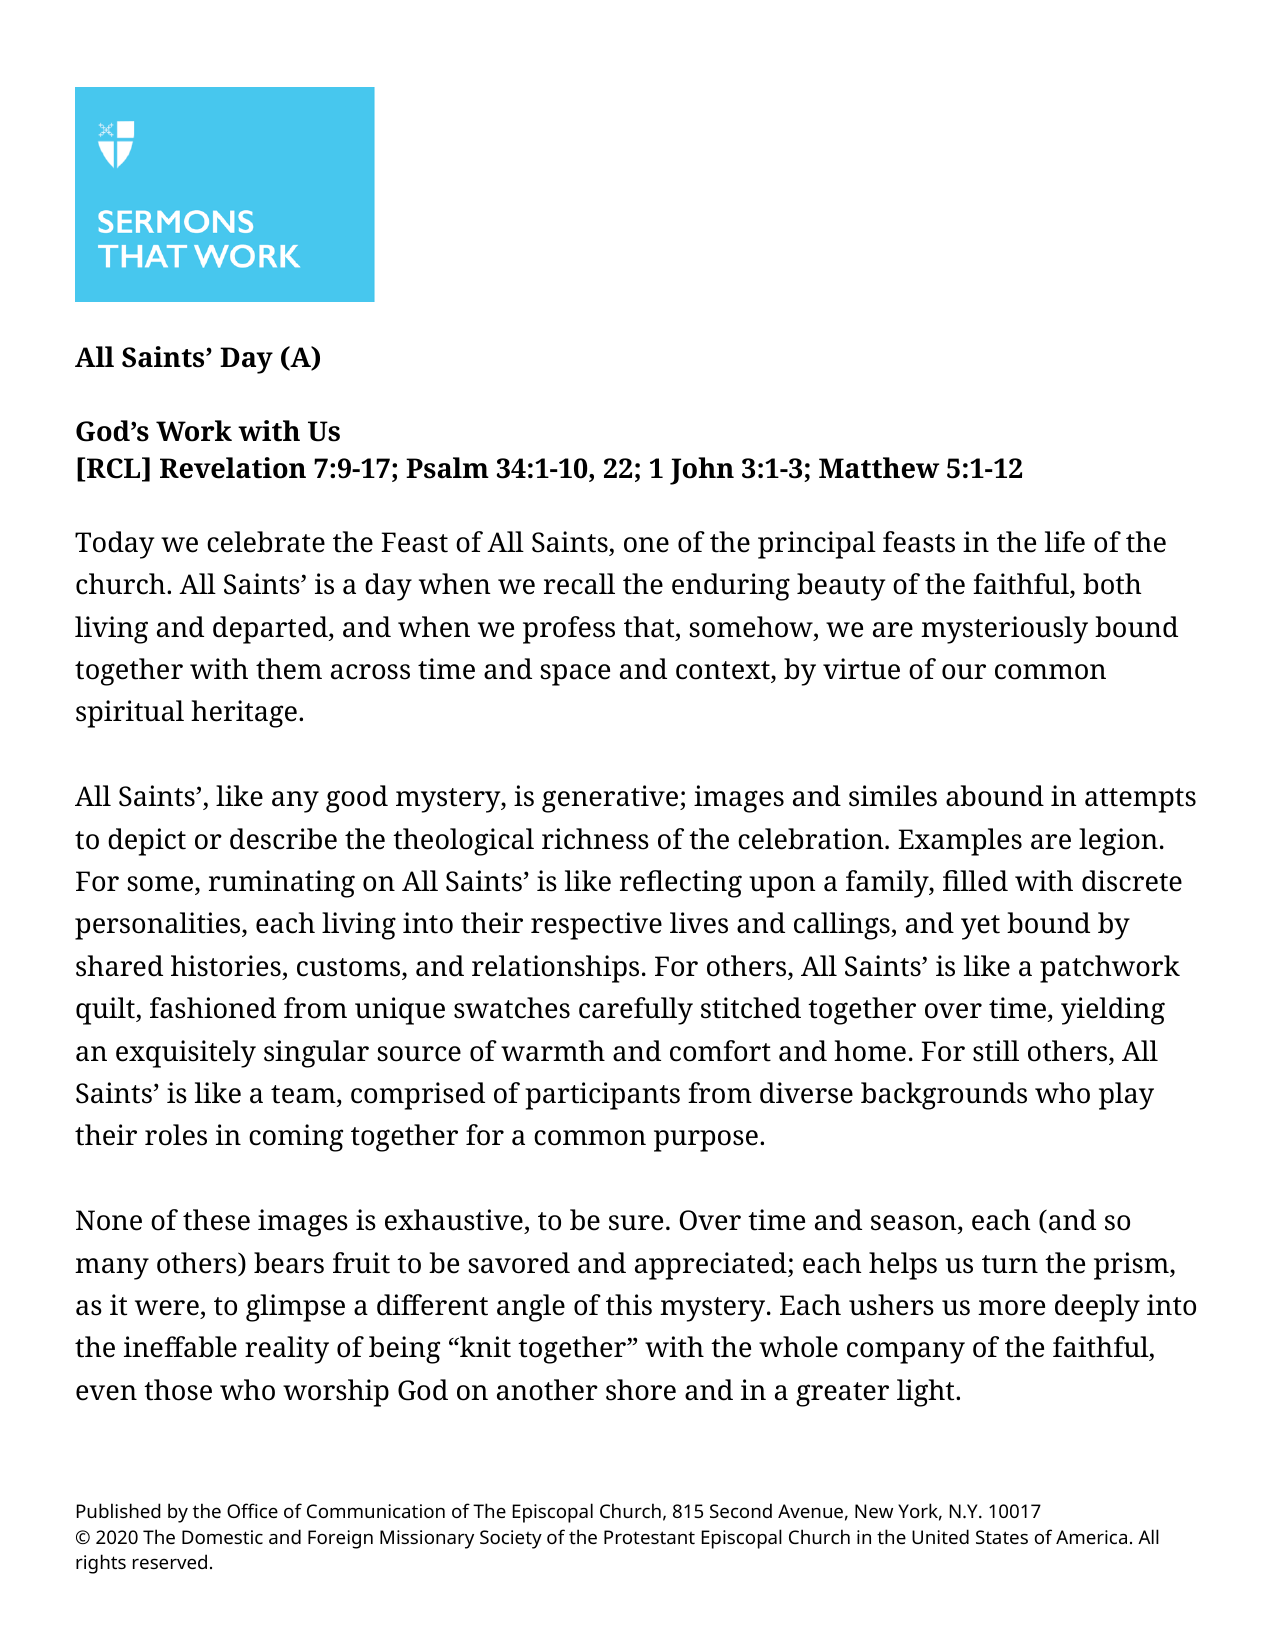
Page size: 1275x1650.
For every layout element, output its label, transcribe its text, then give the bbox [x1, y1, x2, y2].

text [RCL] Revelation 7:9-17; Psalm 34:1-10, 22; 1 John 3:1-3; Matthew 5:1-12 [75, 449, 1200, 486]
picture [75, 87, 375, 302]
text None of these images is exhaustive, to be sure. Over time and season, each (and so many others) bears fruit to be savored and appreciated; each helps us turn the prism, as it were, to glimpse a different angle of this mystery. Each ushers us more deeply into the ineffable reality of being “knit together” with the whole company of the faithful, even those who worship God on another shore and in a greater light. [75, 1202, 1200, 1408]
text God’s Work with Us [75, 413, 1200, 449]
text All Saints’, like any good mystery, is generative; images and similes abound in attempts to depict or describe the theological richness of the celebration. Examples are legion. For some, ruminating on All Saints’ is like reflecting upon a family, filled with discrete personalities, each living into their respective lives and callings, and yet bound by shared histories, customs, and relationships. For others, All Saints’ is like a patchwork quilt, fashioned from unique swatches carefully stitched together over time, yielding an exquisitely singular source of warmth and comfort and home. For still others, All Saints’ is like a team, comprised of participants from diverse backgrounds who play their roles in coming together for a common purpose. [75, 778, 1200, 1154]
text Today we celebrate the Feast of All Saints, one of the principal feasts in the life of the church. All Saints’ is a day when we recall the enduring beauty of the faithful, both living and departed, and when we profess that, somehow, we are mysteriously bound together with them across time and space and context, by virtue of our common spiritual heritage. [75, 523, 1200, 730]
text All Saints’ Day (A) [75, 339, 1200, 376]
